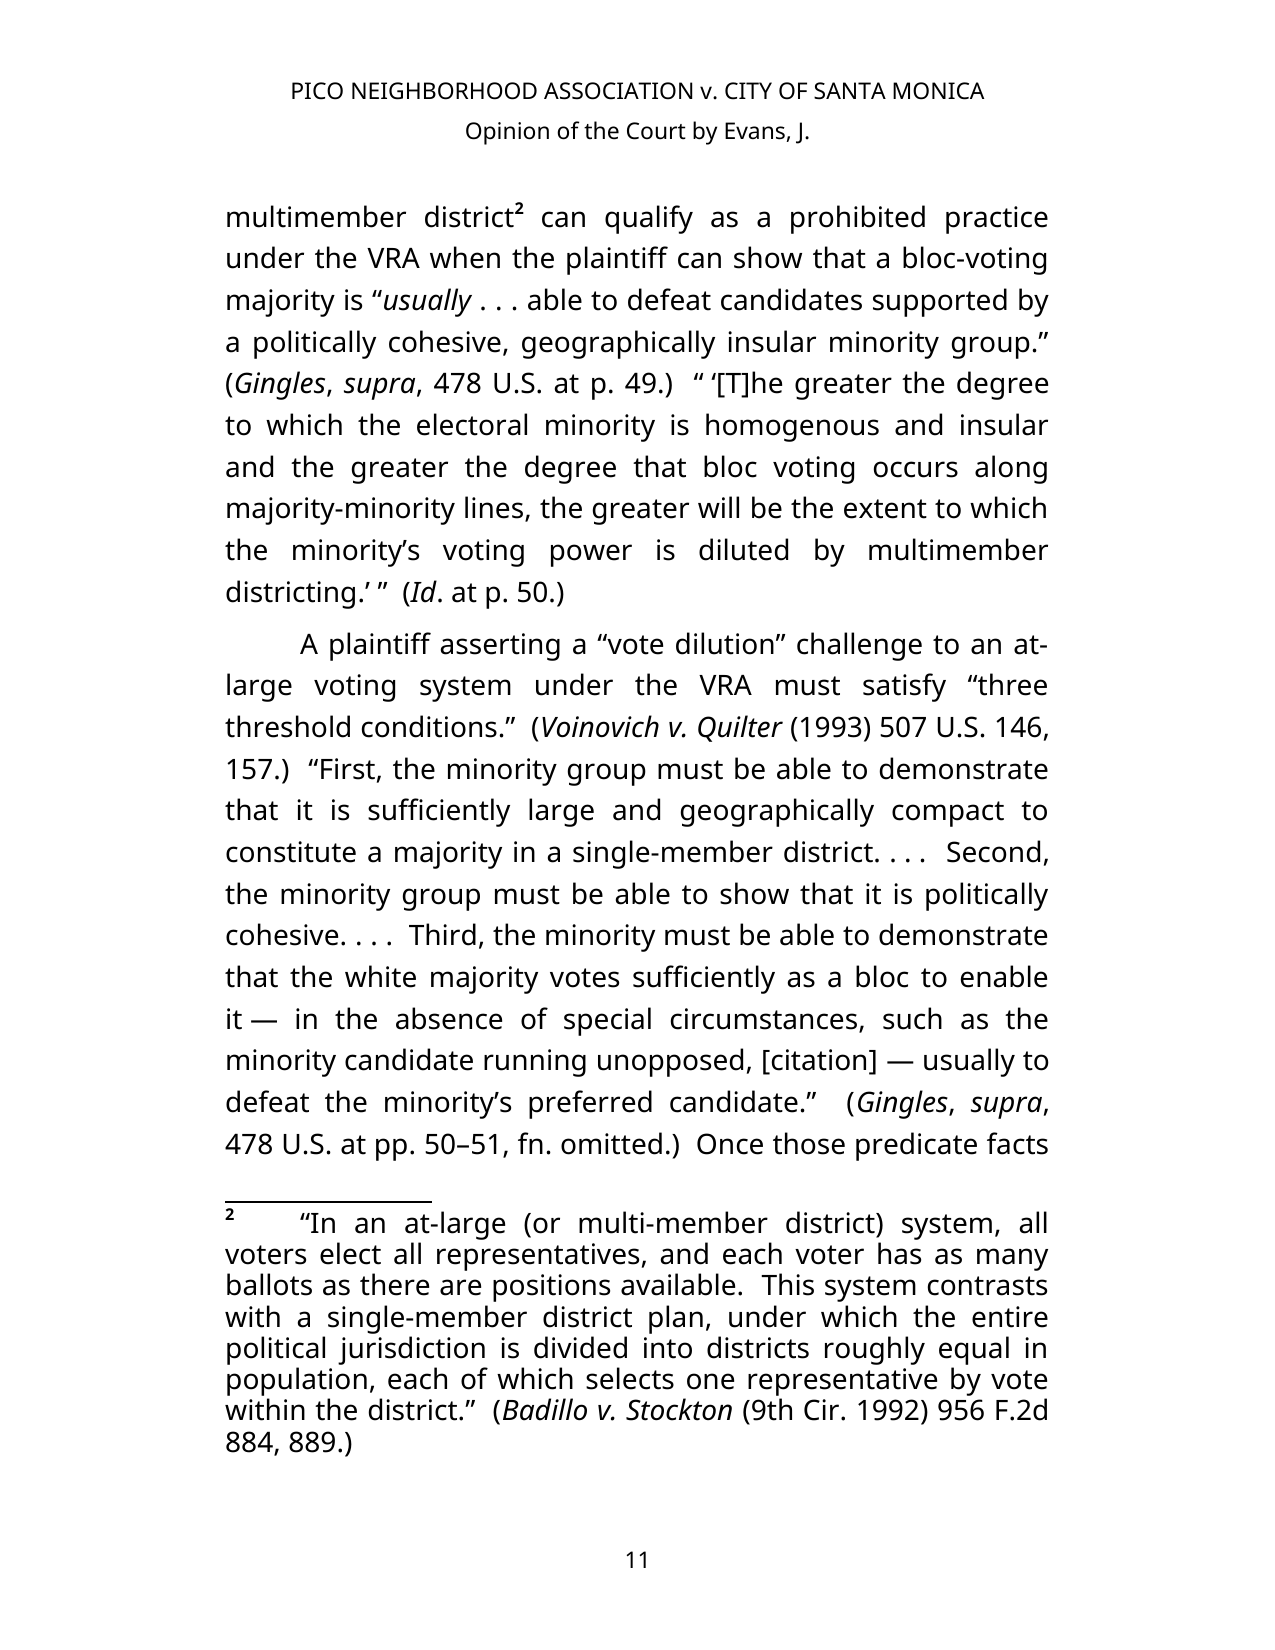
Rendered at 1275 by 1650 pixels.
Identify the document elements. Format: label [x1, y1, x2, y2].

text [225, 194, 1050, 610]
text [225, 621, 1050, 1162]
